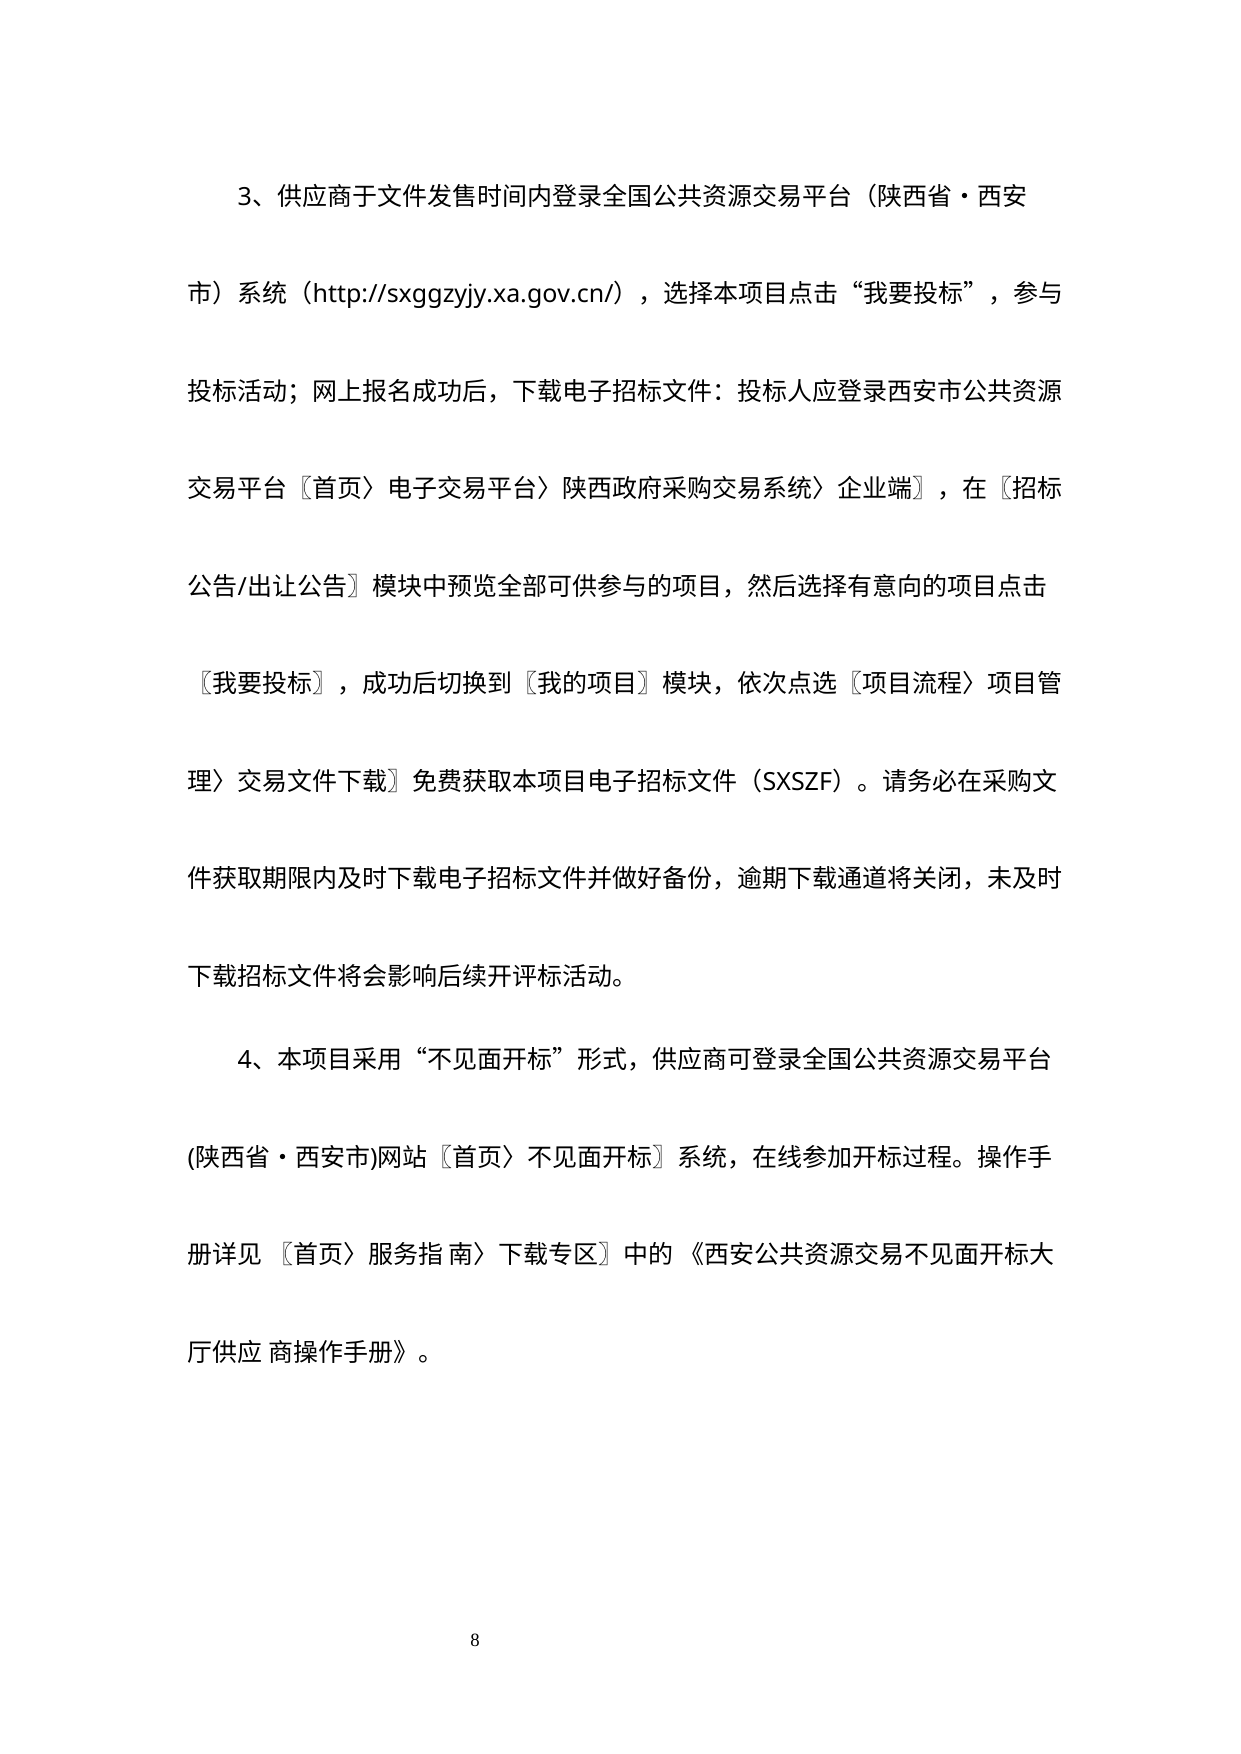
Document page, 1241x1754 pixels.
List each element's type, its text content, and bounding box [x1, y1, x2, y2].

text 4、本项目采用“不见面开标”形式，供应商可登录全国公共资源交易平台(陕西省•西安市)网站〖首页〉不见面开标〗系统，在线参加开标过程。操作手册详见 〖首页〉服务指 南〉下载专区〗中的 《西安公共资源交易不见面开标大厅供应 商操作手册》。 [187, 1025, 1073, 1383]
text 3、供应商于文件发售时间内登录全国公共资源交易平台（陕西省•西安市）系统（http://sxggzyjy.xa.gov.cn/），选择本项目点击“我要投标”，参与投标活动；网上报名成功后，下载电子招标文件：投标人应登录西安市公共资源交易平台〖首页〉电子交易平台〉陕西政府采购交易系统〉企业端〗，在〖招标公告/出让公告〗模块中预览全部可供参与的项目，然后选择有意向的项目点击〖我要投标〗，成功后切换到〖我的项目〗模块，依次点选〖项目流程〉项目管理〉交易文件下载〗免费获取本项目电子招标文件（SXSZF）。请务必在采购文件获取期限内及时下载电子招标文件并做好备份，逾期下载通道将关闭，未及时下载招标文件将会影响后续开评标活动。 [187, 162, 1073, 1007]
